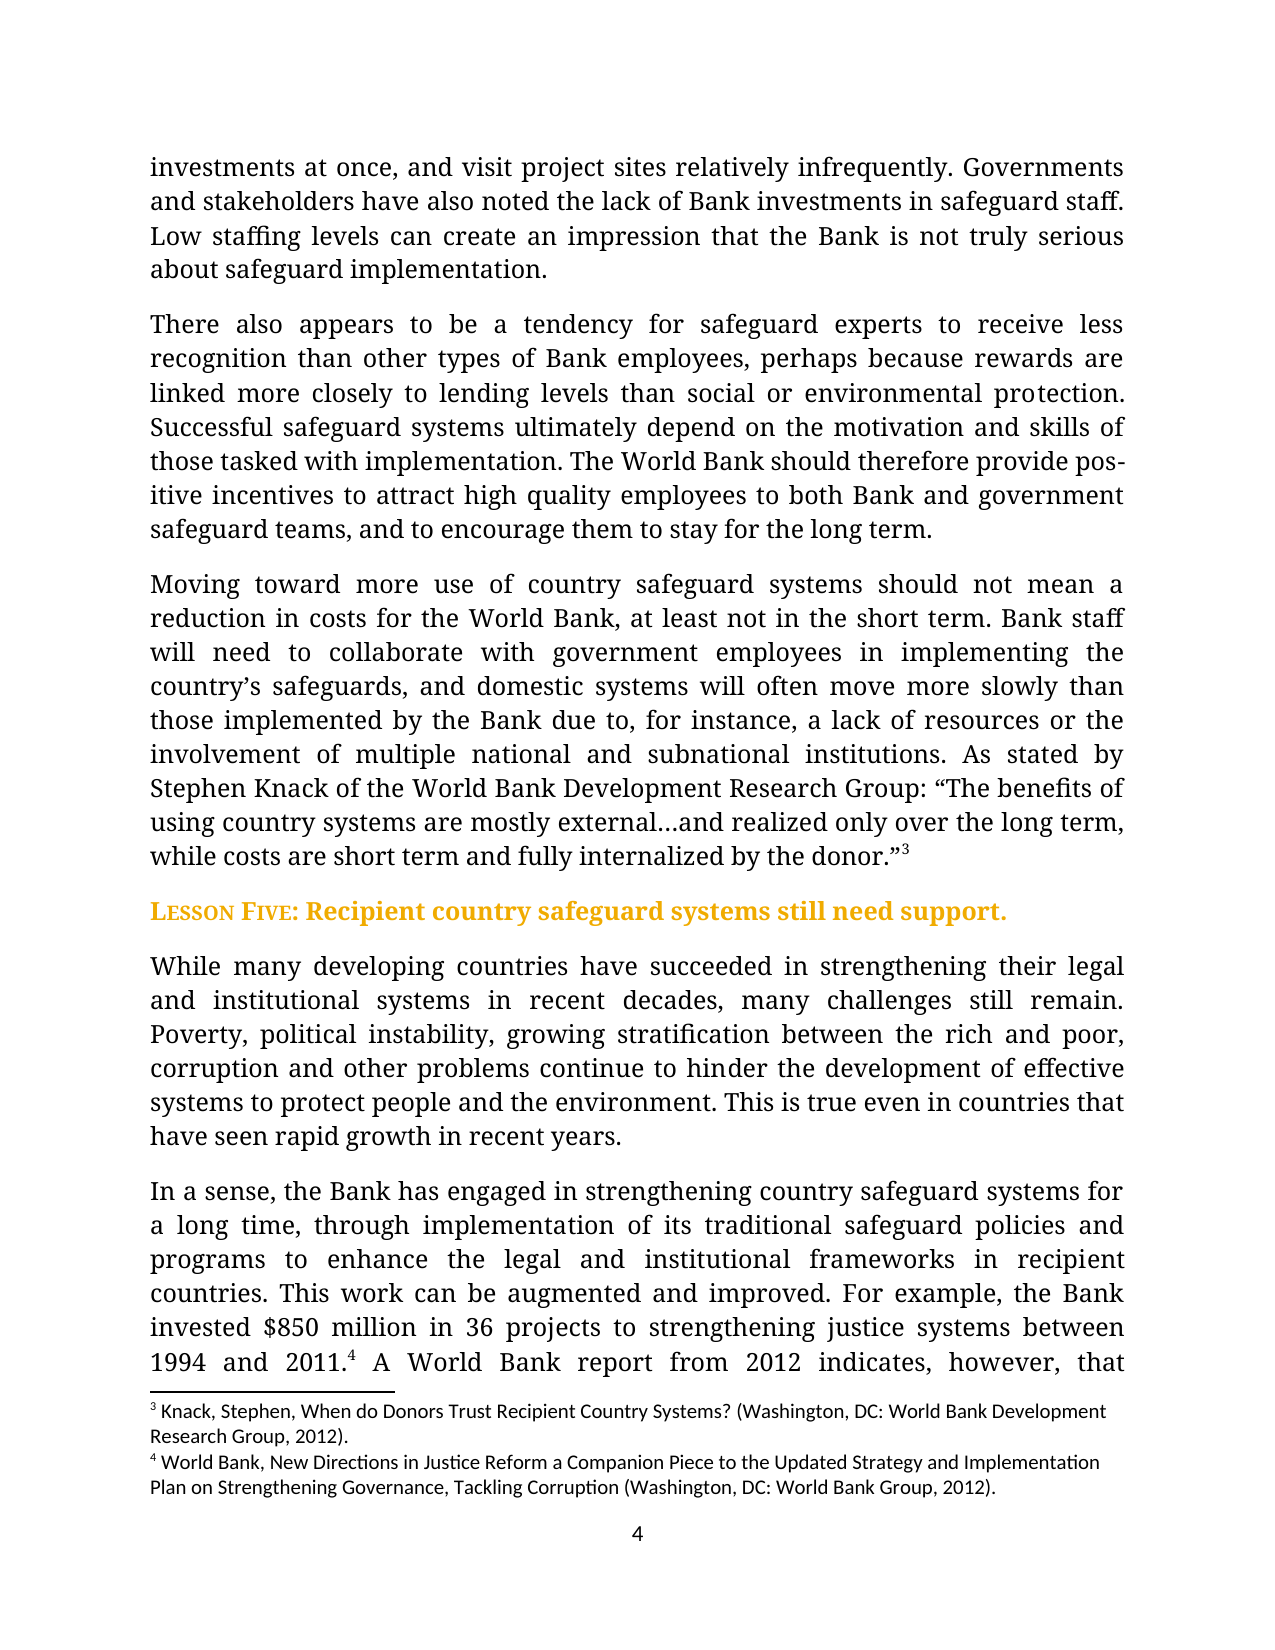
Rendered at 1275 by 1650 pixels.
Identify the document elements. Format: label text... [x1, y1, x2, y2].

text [150, 1174, 1125, 1378]
text Moving toward more use of country safeguard systems should not mean a reduction in costs for the World Bank, at least not in the short term. Bank staff will need to collaborate with government employees in implementing the country’s safeguards, and domestic systems will often move more slowly than those implemented by the Bank due to, for instance, a lack of resources or the involvement of multiple national and subnational institutions. As stated by Stephen Knack of the World Bank Development Research Group: “The benefits of using country systems are mostly external…and realized only over the long term, while costs are short term and fully internalized by the donor.” [150, 566, 1125, 873]
text There also appears to be a tendency for safeguard experts to receive less recognition than other types of Bank employees, perhaps because rewards are linked more closely to lending levels than social or environmental protection. Successful safeguard systems ultimately depend on the motivation and skills of those tasked with implementation. The World Bank should therefore provide positive incentives to attract high quality employees to both Bank and government safeguard teams, and to encourage them to stay for the long term. [150, 307, 1125, 546]
text Lesson Five: Recipient country safeguard systems still need support. [150, 894, 1125, 928]
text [150, 150, 1125, 286]
text While many developing countries have succeeded in strengthening their legal and institutional systems in recent decades, many challenges still remain. Poverty, political instability, growing stratification between the rich and poor, corruption and other problems continue to hinder the development of effective systems to protect people and the environment. This is true even in countries that have seen rapid growth in recent years. [150, 949, 1125, 1153]
